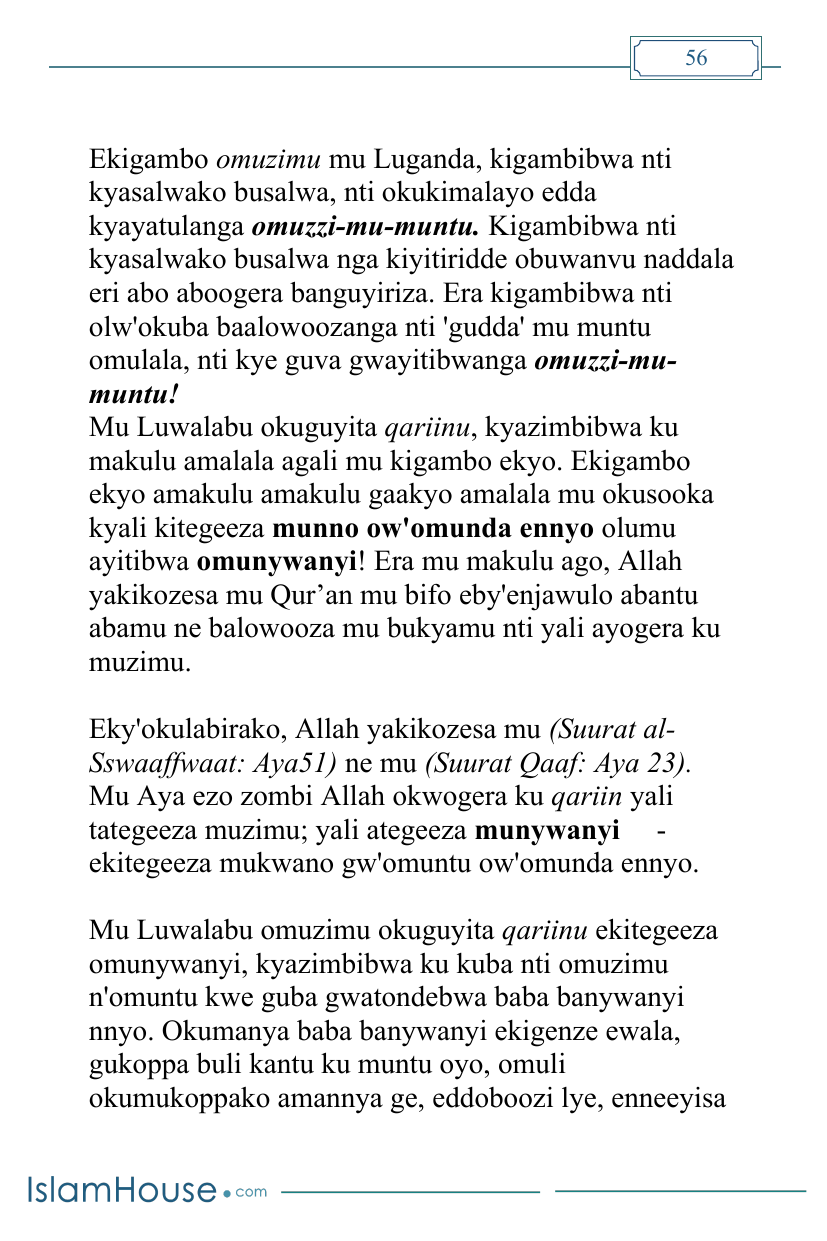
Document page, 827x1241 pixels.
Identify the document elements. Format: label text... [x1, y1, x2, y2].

text Mu Luwalabu okuguyita qariinu, kyazimbibwa ku makulu amalala agali mu kigambo ekyo. Ekigambo ekyo amakulu amakulu gaakyo amalala mu okusooka kyali kitegeeza munno ow'omunda ennyo olumu ayitibwa omunywanyi! Era mu makulu ago, Allah yakikozesa mu Qur’an mu bifo eby'enjawulo abantu abamu ne balowooza mu bukyamu nti yali ayogera ku muzimu. [89, 409, 738, 678]
text Ekigambo omuzimu mu Luganda, kigambibwa nti kyasalwako busalwa, nti okukimalayo edda kyayatulanga omuzzi-mu-muntu. Kigambibwa nti kyasalwako busalwa nga kiyitiridde obuwanvu naddala eri abo aboogera banguyiriza. Era kigambibwa nti olw'okuba baalowoozanga nti 'gudda' mu muntu omulala, nti kye guva gwayitibwanga omuzzi-mu-muntu! [89, 141, 738, 409]
picture [20, 1171, 541, 1209]
text Eky'okulabirako, Allah yakikozesa mu (Suurat al-Sswaaffwaat: Aya51) ne mu (Suurat Qaaf: Aya 23). Mu Aya ezo zombi Allah okwogera ku qariin yali tategeeza muzimu; yali ategeeza munywanyi -ekitegeeza mukwano gw'omuntu ow'omunda ennyo. [89, 711, 738, 879]
picture [548, 1170, 807, 1208]
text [89, 912, 738, 1114]
